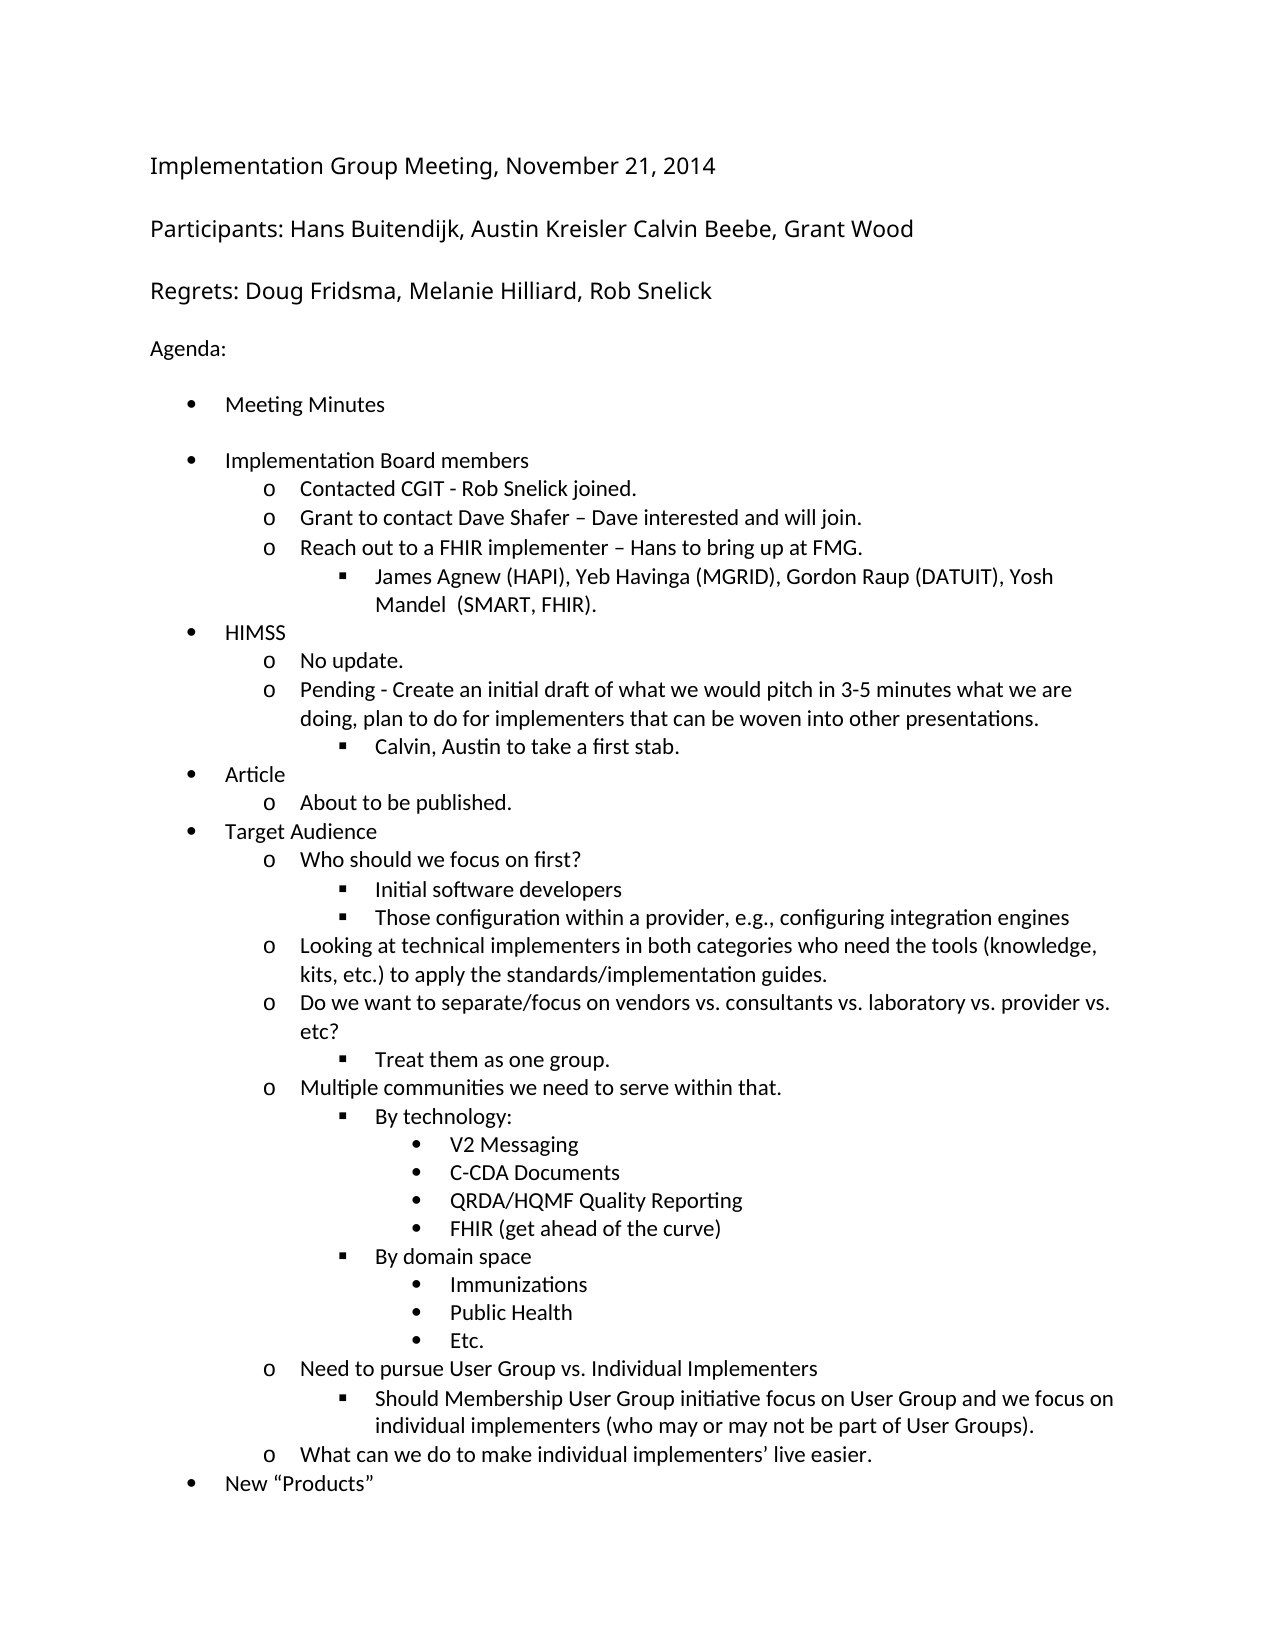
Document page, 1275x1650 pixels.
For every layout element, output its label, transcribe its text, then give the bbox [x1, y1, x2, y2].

list C-CDA Documents [412, 1158, 1125, 1186]
list FHIR (get ahead of the curve) [412, 1214, 1125, 1242]
list Calvin, Austin to take a first stab. [337, 732, 1125, 760]
list Contacted CGIT - Rob Snelick joined. [262, 474, 1125, 503]
list James Agnew (HAPI), Yeb Havinga (MGRID), Gordon Raup (DATUIT), Yosh Mandel (SMART, FHIR). [337, 562, 1125, 618]
list Initial software developers [337, 875, 1125, 903]
list V2 Messaging [412, 1130, 1125, 1158]
list Grant to contact Dave Shafer – Dave interested and will join. [262, 503, 1125, 533]
list Immunizations [412, 1270, 1125, 1298]
list Looking at technical implementers in both categories who need the tools (knowledge, kits, etc.) to apply the standards/implementation guides. [262, 931, 1125, 988]
list New “Products” [187, 1469, 1125, 1497]
list Those configuration within a provider, e.g., configuring integration engines [337, 903, 1125, 931]
list Who should we focus on first? [262, 846, 1125, 875]
list Etc. [412, 1326, 1125, 1354]
text Implementation Group Meeting, November 21, 2014 [150, 150, 1125, 181]
list HIMSS [187, 618, 1125, 646]
list Multiple communities we need to serve within that. [262, 1073, 1125, 1102]
list Need to pursue User Group vs. Individual Implementers [262, 1354, 1125, 1384]
list By technology: [337, 1102, 1125, 1130]
list Reach out to a FHIR implementer – Hans to bring up at FMG. [262, 533, 1125, 562]
list Implementation Board members [187, 446, 1125, 474]
list Pending - Create an initial draft of what we would pitch in 3-5 minutes what we are doing, plan to do for implementers that can be woven into other presentations. [262, 675, 1125, 732]
list What can we do to make individual implementers’ live easier. [262, 1440, 1125, 1469]
list About to be published. [262, 788, 1125, 817]
list No update. [262, 646, 1125, 675]
list Should Membership User Group initiative focus on User Group and we focus on individual implementers (who may or may not be part of User Groups). [337, 1384, 1125, 1440]
text Agenda: [150, 334, 1125, 362]
list Target Audience [187, 817, 1125, 846]
list QRDA/HQMF Quality Reporting [412, 1186, 1125, 1214]
list Public Health [412, 1298, 1125, 1326]
list Meeting Minutes [187, 390, 1125, 418]
list Article [187, 760, 1125, 788]
list Do we want to separate/focus on vendors vs. consultants vs. laboratory vs. provider vs. etc? [262, 988, 1125, 1045]
text Regrets: Doug Fridsma, Melanie Hilliard, Rob Snelick [150, 275, 1125, 306]
text Participants: Hans Buitendijk, Austin Kreisler Calvin Beebe, Grant Wood [150, 212, 1125, 244]
list Treat them as one group. [337, 1045, 1125, 1073]
list By domain space [337, 1242, 1125, 1270]
